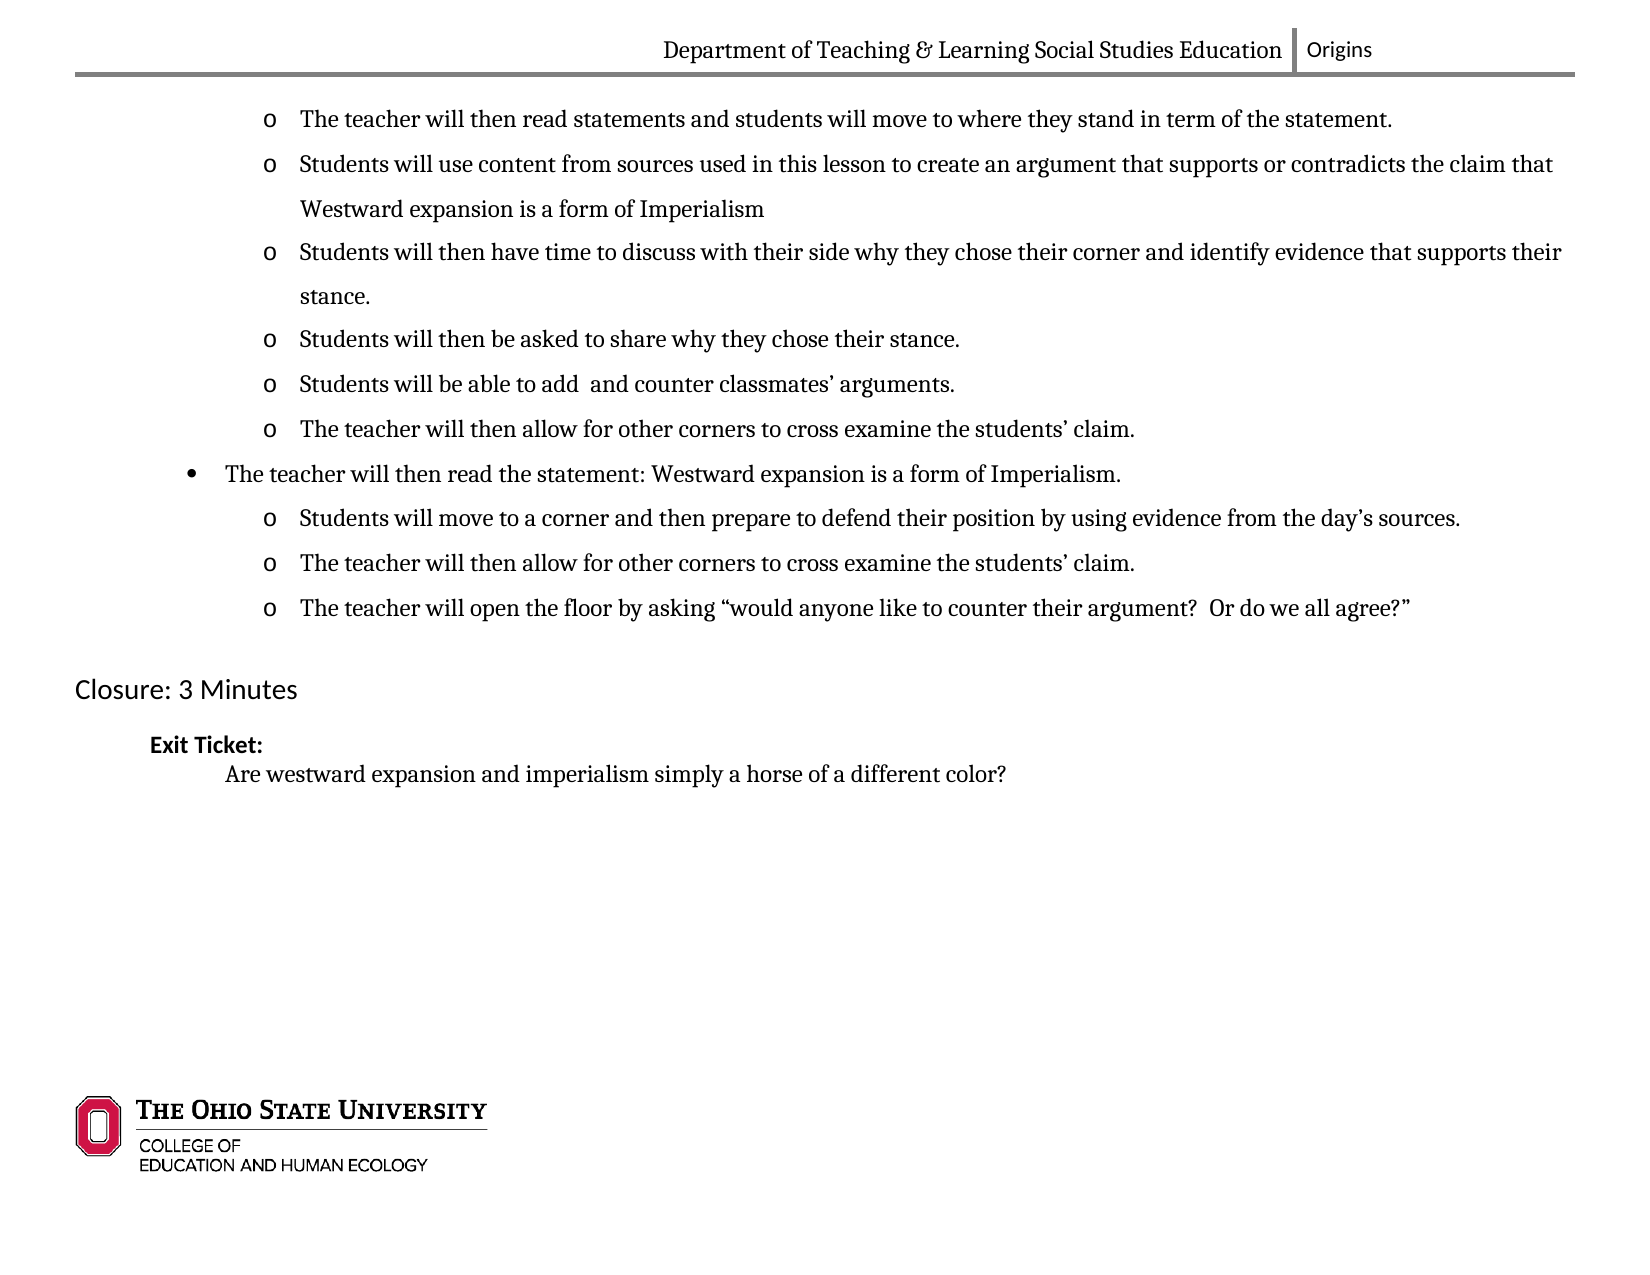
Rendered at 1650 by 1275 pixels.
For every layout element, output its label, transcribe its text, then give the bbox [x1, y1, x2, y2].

list The teacher will then allow for other corners to cross examine the students’ claim. [262, 415, 1575, 445]
list Students will move to a corner and then prepare to defend their position by using evidence from the day’s sources. [262, 503, 1575, 533]
list Students will use content from sources used in this lesson to create an argument that supports or contradicts the claim that Westward expansion is a form of Imperialism [262, 150, 1575, 223]
subtitle Exit Ticket: [150, 729, 1575, 759]
list Students will then be asked to share why they chose their stance. [262, 325, 1575, 355]
list The teacher will then allow for other corners to cross examine the students’ claim. [262, 548, 1575, 578]
picture [75, 1096, 488, 1172]
subtitle Closure: 3 Minutes [75, 671, 1575, 707]
list The teacher will then read the statement: Westward expansion is a form of Imperialism. [187, 460, 1575, 489]
list The teacher will then read statements and students will move to where they stand in term of the statement. [262, 105, 1575, 135]
list Students will be able to add and counter classmates’ arguments. [262, 370, 1575, 400]
list Students will then have time to discuss with their side why they chose their corner and identify evidence that supports their stance. [262, 238, 1575, 311]
list The teacher will open the floor by asking “would anyone like to counter their argument? Or do we all agree?” [262, 593, 1575, 623]
text Are westward expansion and imperialism simply a horse of a different color? [225, 759, 1575, 788]
